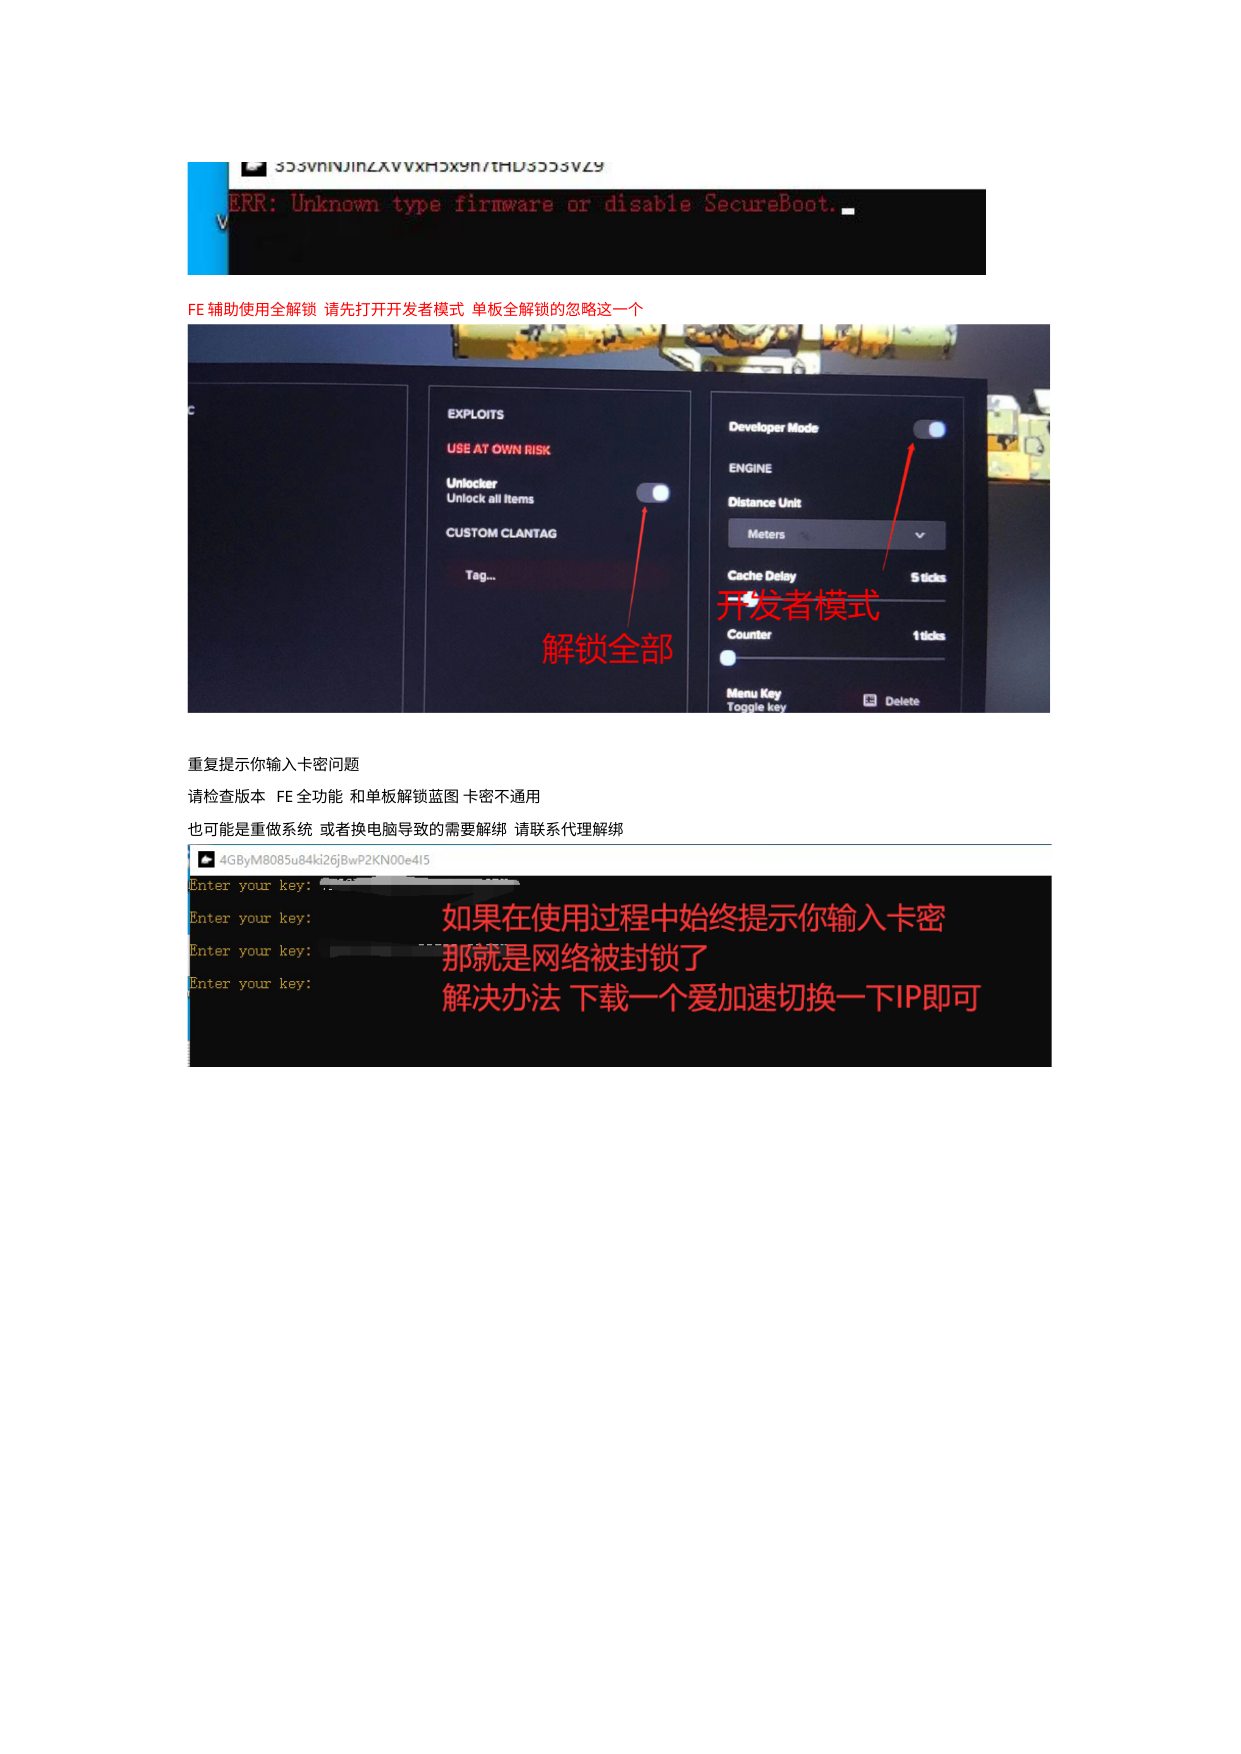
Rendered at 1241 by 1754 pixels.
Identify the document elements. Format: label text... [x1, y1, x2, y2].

text 重复提示你输入卡密问题 [187, 747, 1053, 779]
text 请检查版本 FE全功能 和单板解锁蓝图 卡密不通用 [187, 779, 1053, 812]
text FE辅助使用全解锁 请先打开开发者模式 单板全解锁的忽略这一个 [187, 292, 1053, 324]
picture [216, 162, 986, 275]
picture [187, 844, 1052, 1067]
text 也可能是重做系统 或者换电脑导致的需要解绑 请联系代理解绑 [187, 812, 1053, 844]
picture [187, 324, 1050, 713]
